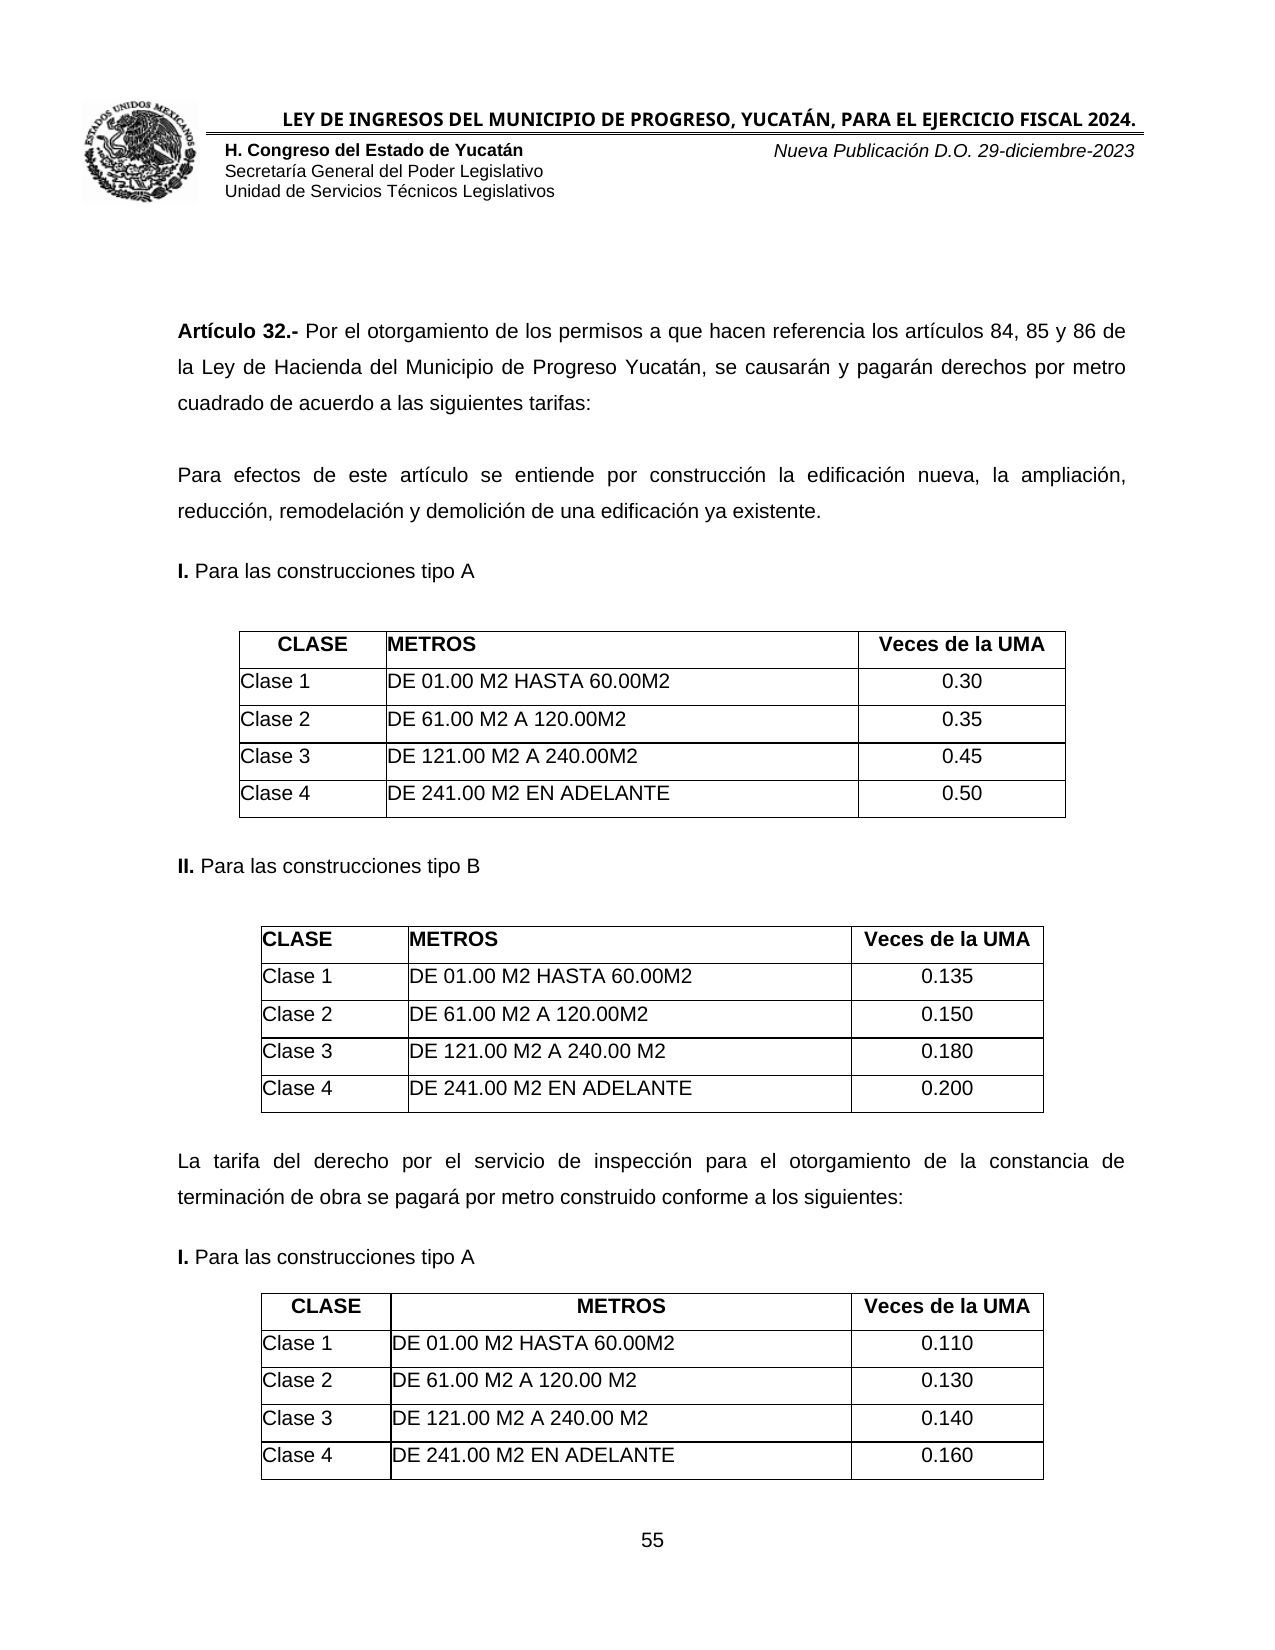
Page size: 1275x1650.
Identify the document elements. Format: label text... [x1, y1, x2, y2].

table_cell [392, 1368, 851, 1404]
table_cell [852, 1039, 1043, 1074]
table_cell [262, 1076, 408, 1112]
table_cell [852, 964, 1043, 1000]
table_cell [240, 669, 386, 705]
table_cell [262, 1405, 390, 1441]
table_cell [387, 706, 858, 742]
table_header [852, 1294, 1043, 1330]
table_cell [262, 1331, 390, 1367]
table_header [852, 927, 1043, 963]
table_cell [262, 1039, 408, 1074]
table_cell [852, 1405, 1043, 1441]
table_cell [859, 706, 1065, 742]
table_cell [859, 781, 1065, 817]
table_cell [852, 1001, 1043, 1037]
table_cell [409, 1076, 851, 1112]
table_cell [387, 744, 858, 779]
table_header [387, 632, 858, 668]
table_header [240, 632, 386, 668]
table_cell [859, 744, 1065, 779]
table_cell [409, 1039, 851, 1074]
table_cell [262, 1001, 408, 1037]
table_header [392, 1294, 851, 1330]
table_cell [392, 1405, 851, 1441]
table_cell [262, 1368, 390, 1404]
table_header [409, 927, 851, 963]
text I. Para las construcciones tipo A [177, 1245, 1127, 1269]
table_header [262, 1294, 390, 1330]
text Artículo 32.- Por el otorgamiento de los permisos a que hacen referencia los artículos 84, 85 y 86 de la Ley de Hacienda del Municipio de Progreso Yucatán, se causarán y pagarán derechos por metro cuadrado de acuerdo a las siguientes tarifas: [177, 319, 1127, 415]
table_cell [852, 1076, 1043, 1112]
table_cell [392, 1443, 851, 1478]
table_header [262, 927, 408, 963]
text I. Para las construcciones tipo A [177, 559, 1127, 583]
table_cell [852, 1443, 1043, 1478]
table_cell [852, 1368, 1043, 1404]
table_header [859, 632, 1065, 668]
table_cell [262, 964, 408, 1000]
text La tarifa del derecho por el servicio de inspección para el otorgamiento de la constancia de terminación de obra se pagará por metro construido conforme a los siguientes: [177, 1149, 1127, 1209]
text II. Para las construcciones tipo B [177, 854, 1127, 878]
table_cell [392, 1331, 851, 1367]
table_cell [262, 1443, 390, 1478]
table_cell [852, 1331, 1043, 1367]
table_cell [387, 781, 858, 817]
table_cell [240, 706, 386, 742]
text Para efectos de este artículo se entiende por construcción la edificación nueva, la ampliación, reducción, remodelación y demolición de una edificación ya existente. [177, 463, 1127, 523]
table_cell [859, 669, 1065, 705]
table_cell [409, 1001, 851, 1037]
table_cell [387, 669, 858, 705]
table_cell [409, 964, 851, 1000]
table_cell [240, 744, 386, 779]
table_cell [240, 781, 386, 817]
